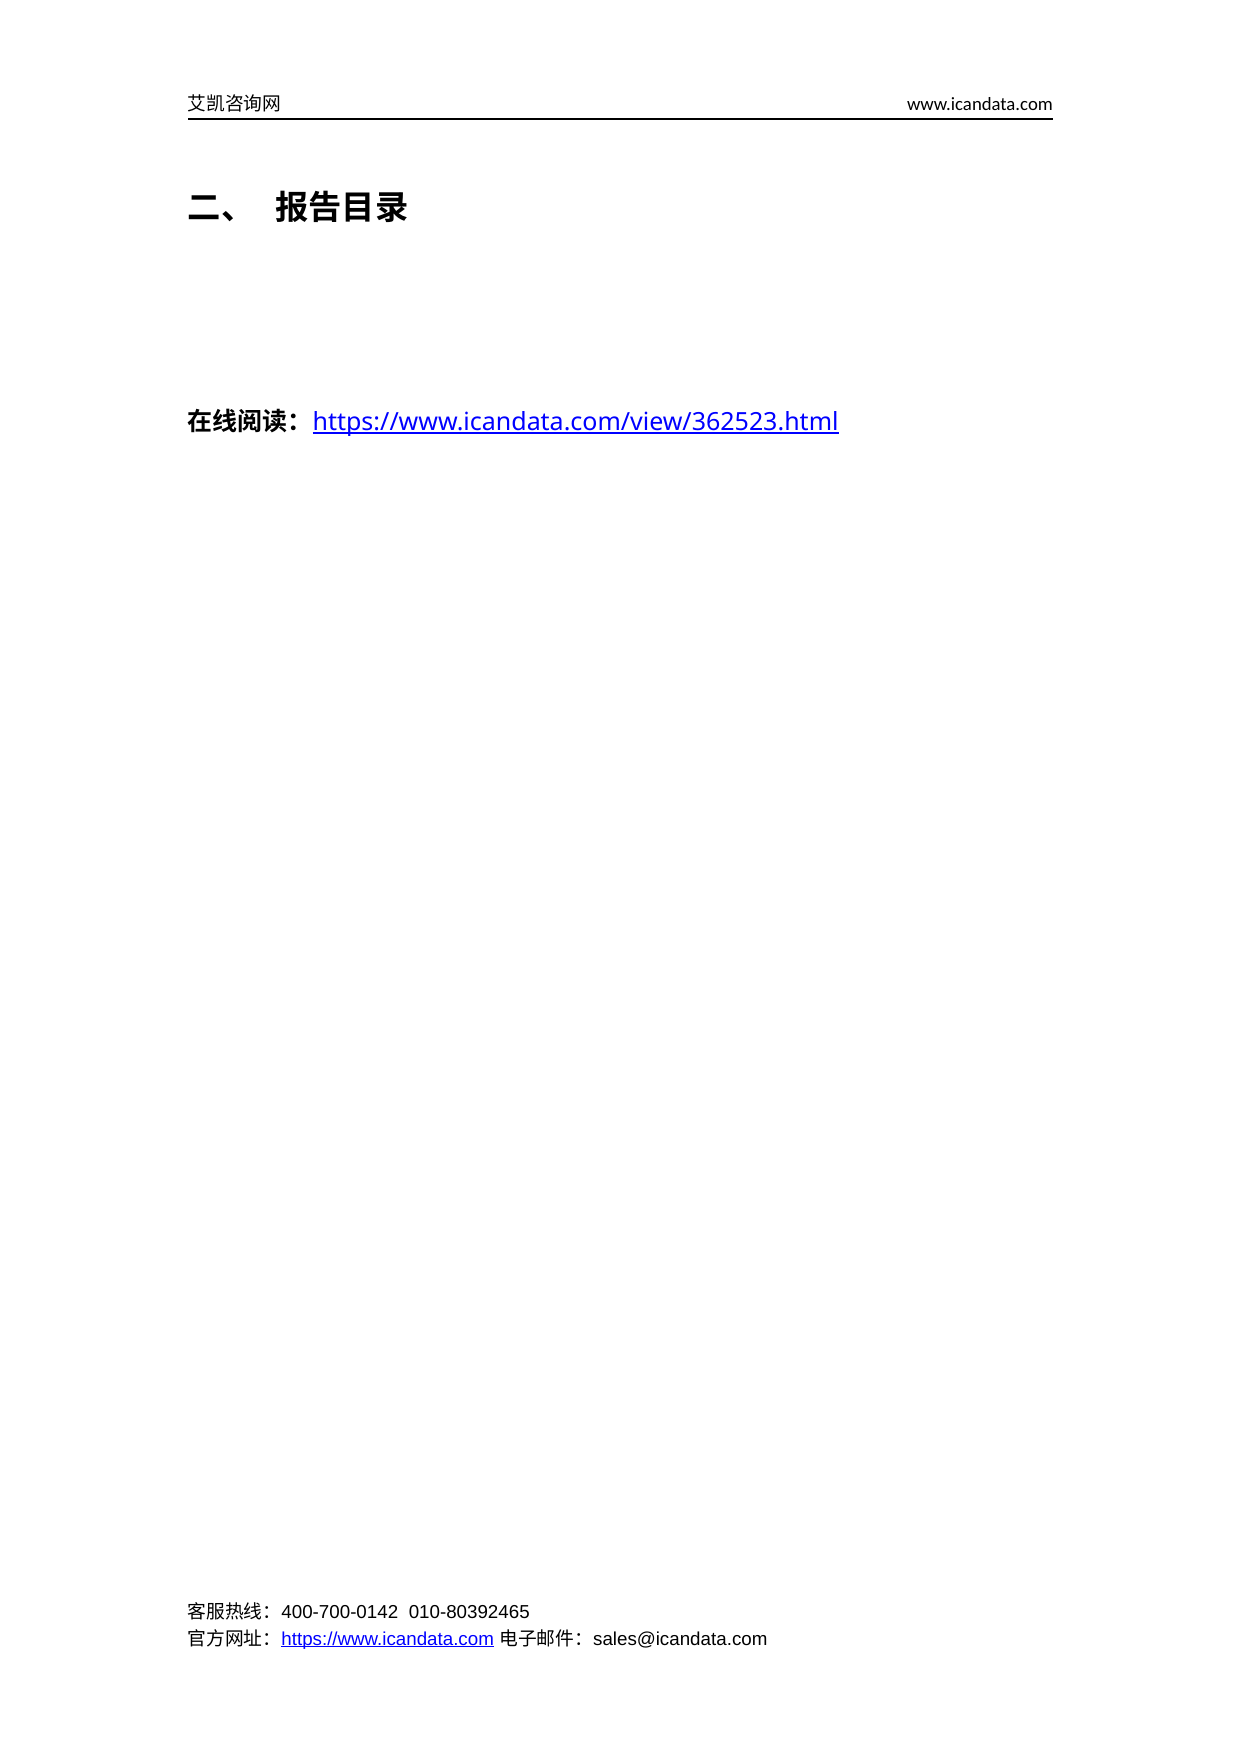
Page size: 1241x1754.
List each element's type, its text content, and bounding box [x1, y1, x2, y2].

subtitle 报告目录 [187, 172, 1053, 237]
text 在线阅读：https://www.icandata.com/view/362523.html [187, 387, 1053, 452]
